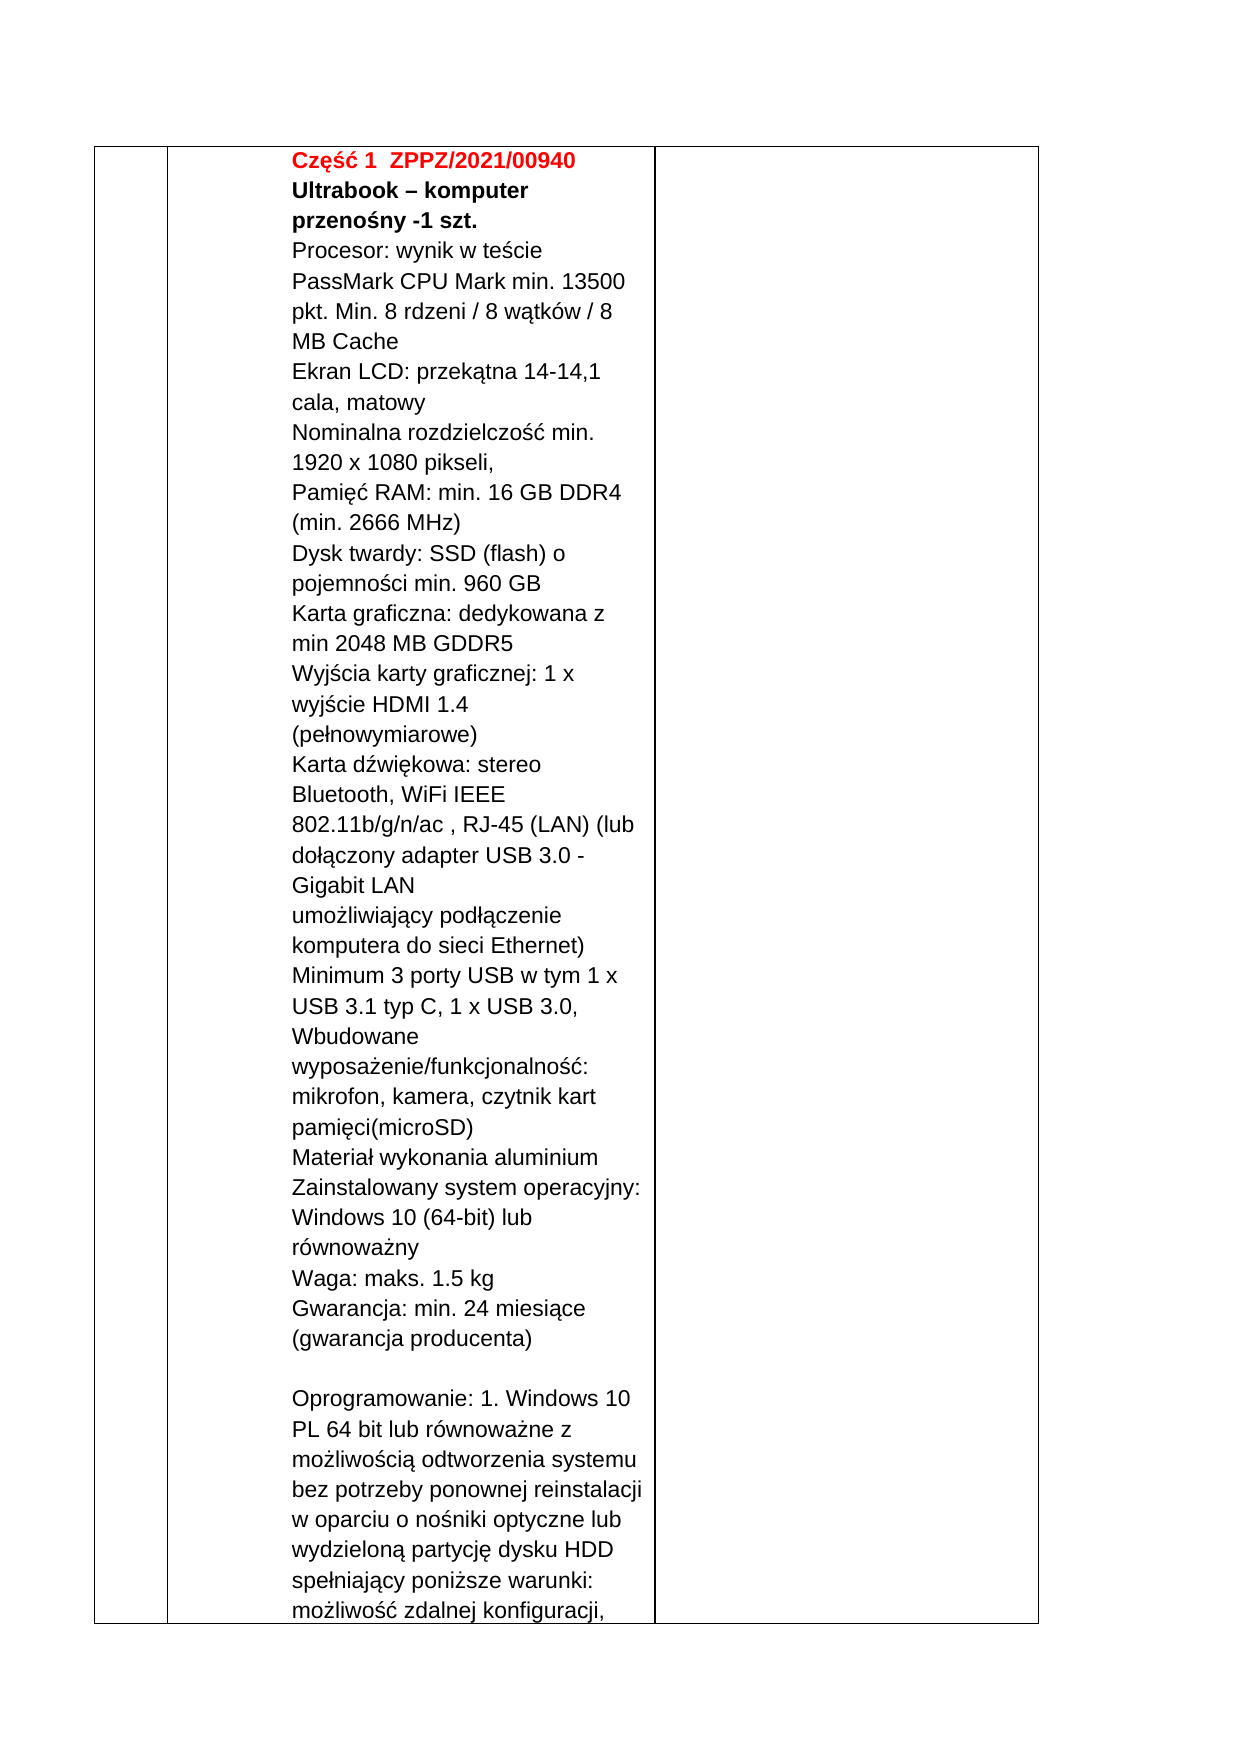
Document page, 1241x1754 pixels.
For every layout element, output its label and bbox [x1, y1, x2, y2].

table_cell [656, 147, 1038, 1623]
table_cell [168, 147, 654, 1623]
table_cell [95, 147, 167, 1623]
